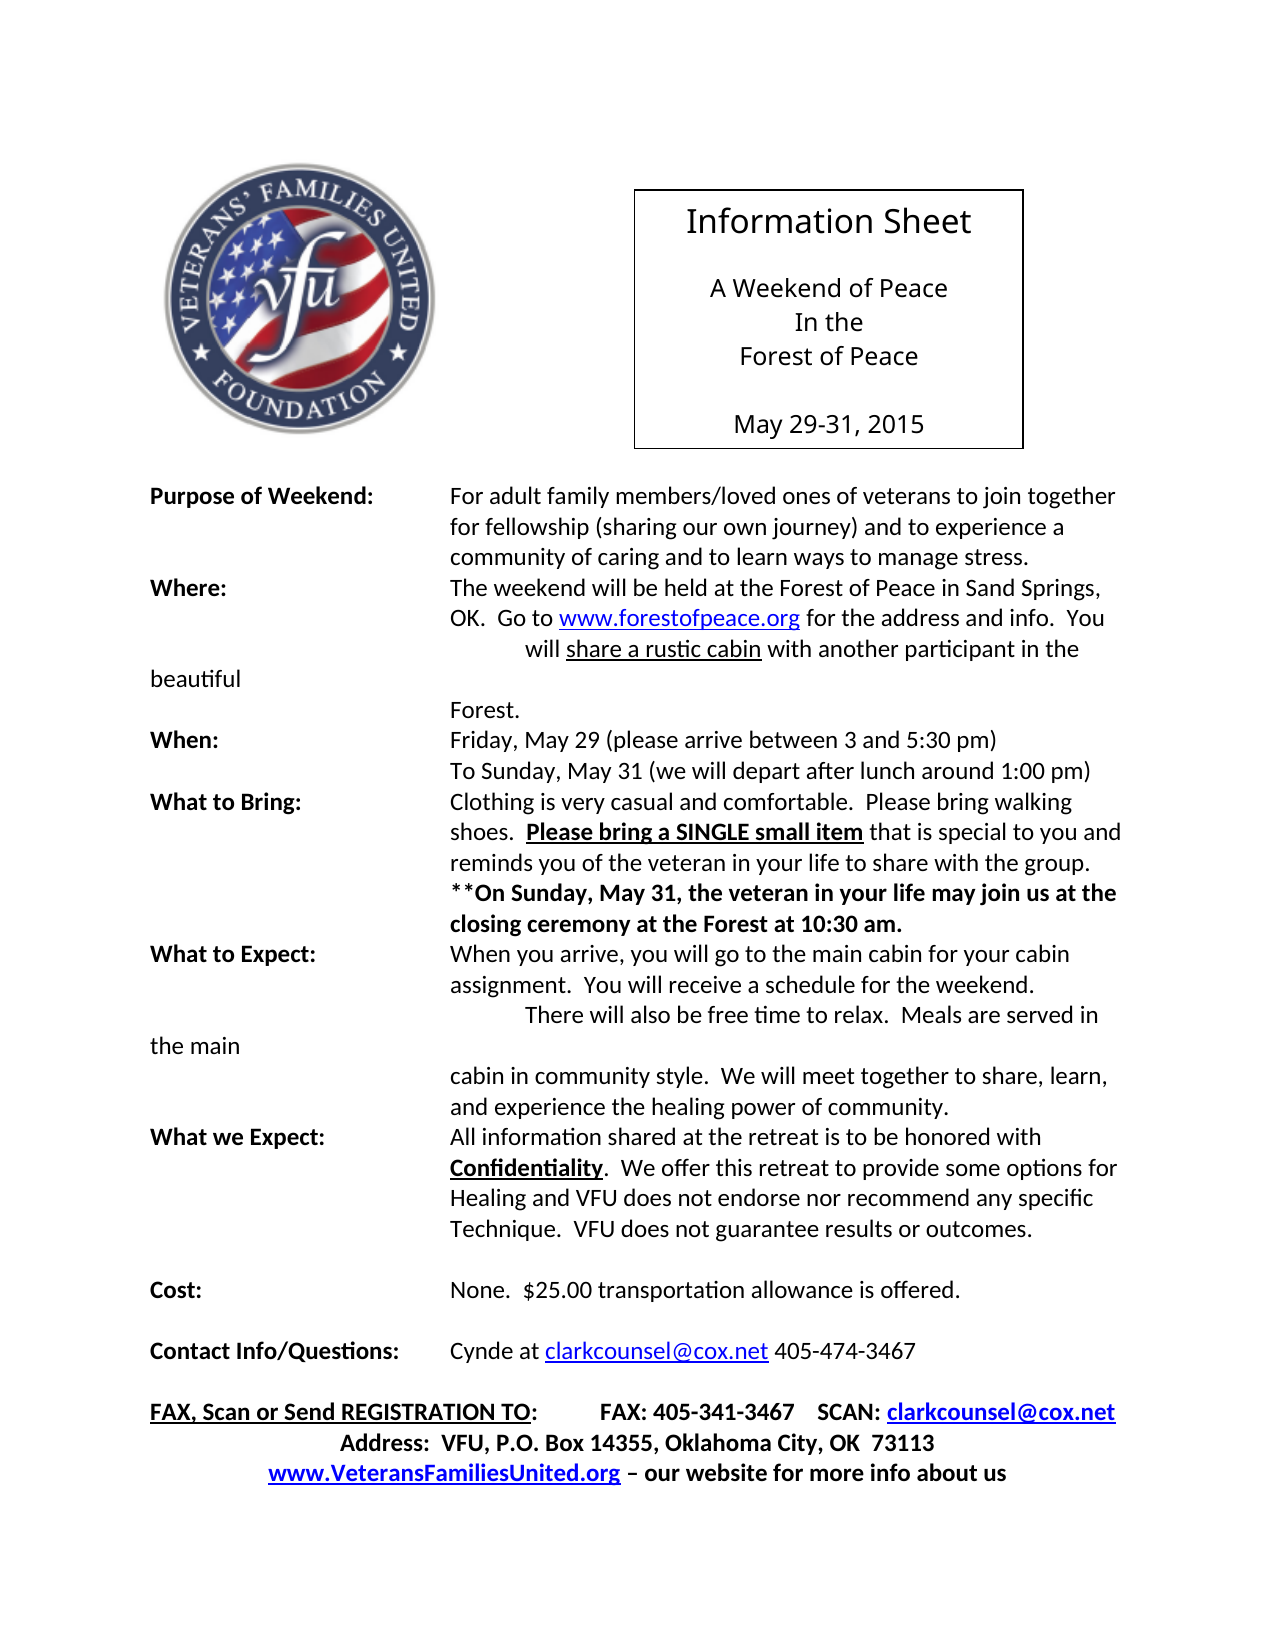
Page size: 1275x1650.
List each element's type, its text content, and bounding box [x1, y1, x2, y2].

text Contact Info/Questions: Cynde at clarkcounsel@cox.net 405-474-3467 [150, 1335, 1125, 1366]
text FAX, Scan or Send REGISTRATION TO: FAX: 405-341-3467 SCAN: clarkcounsel@cox.net [150, 1396, 1125, 1427]
text shoes. Please bring a SINGLE small item that is special to you and reminds you of the veteran in your life to share with the group. [450, 816, 1125, 877]
text Forest. [150, 694, 1125, 725]
text Confidentiality. We offer this retreat to provide some options for [150, 1152, 1125, 1182]
text assignment. You will receive a schedule for the weekend. There will also be free time to relax. Meals are served in the main [150, 969, 1125, 1060]
text Purpose of Weekend: For adult family members/loved ones of veterans to join together [150, 481, 1125, 511]
text Where: The weekend will be held at the Forest of Peace in Sand Springs, [150, 572, 1125, 603]
text Cost: None. $25.00 transportation allowance is offered. [150, 1274, 1125, 1304]
text What we Expect: All information shared at the retreat is to be honored with [150, 1121, 1125, 1152]
text for fellowship (sharing our own journey) and to experience a community of caring and to learn ways to manage stress. [450, 511, 1125, 572]
text Technique. VFU does not guarantee results or outcomes. [150, 1213, 1125, 1243]
text cabin in community style. We will meet together to share, learn, [150, 1060, 1125, 1091]
text When: Friday, May 29 (please arrive between 3 and 5:30 pm) [150, 725, 1125, 755]
text www.VeteransFamiliesUnited.org – our website for more info about us [150, 1457, 1125, 1488]
text What to Bring: Clothing is very casual and comfortable. Please bring walking [150, 786, 1125, 816]
text **On Sunday, May 31, the veteran in your life may join us at the closing ceremony at the Forest at 10:30 am. [450, 877, 1125, 938]
text To Sunday, May 31 (we will depart after lunch around 1:00 pm) [150, 755, 1125, 786]
text and experience the healing power of community. [150, 1091, 1125, 1121]
text What to Expect: When you arrive, you will go to the main cabin for your cabin [150, 938, 1125, 969]
text Address: VFU, P.O. Box 14355, Oklahoma City, OK 73113 [150, 1427, 1125, 1457]
text OK. Go to www.forestofpeace.org for the address and info. You will share a rustic cabin with another participant in the beautiful [150, 603, 1125, 694]
text Healing and VFU does not endorse nor recommend any specific [150, 1182, 1125, 1213]
